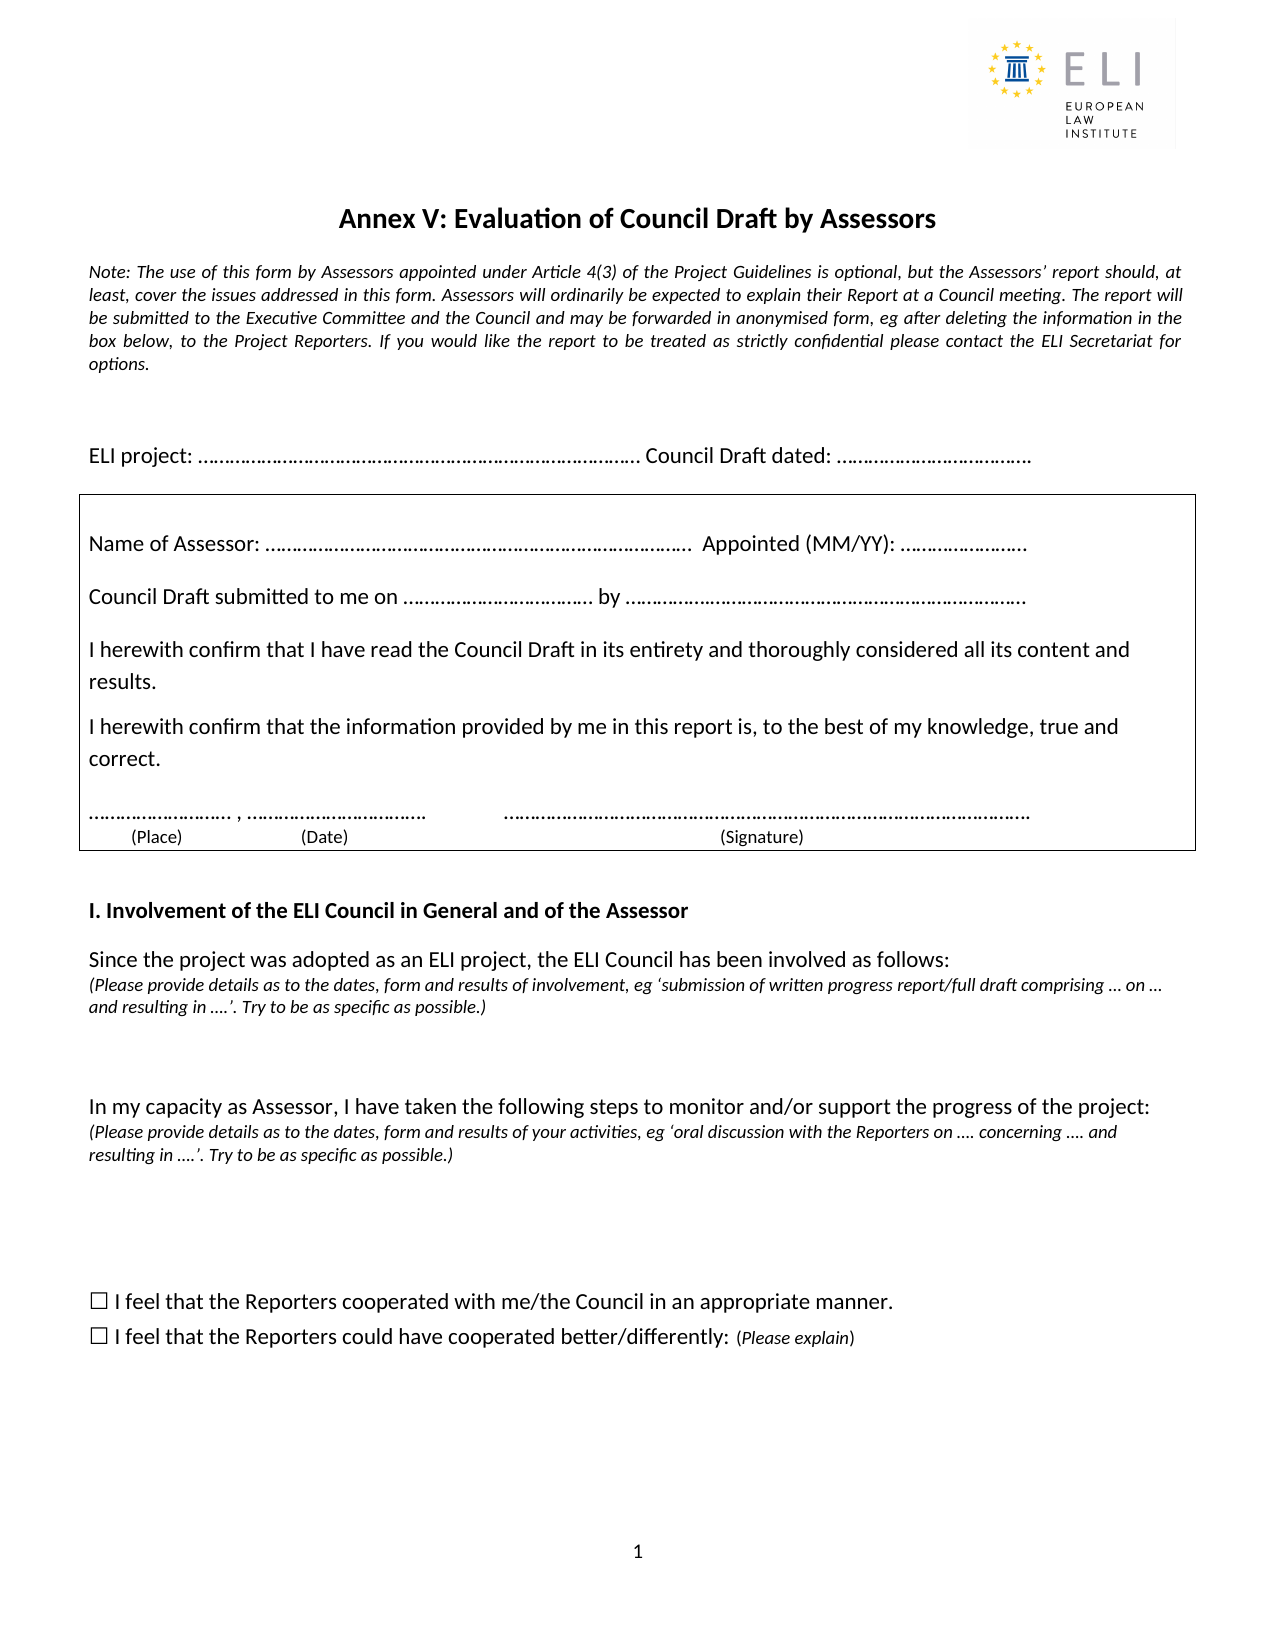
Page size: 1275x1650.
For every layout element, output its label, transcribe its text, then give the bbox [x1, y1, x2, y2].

text ELI project: ………………………………………………………………………… Council Draft dated: ………………………………. [89, 441, 1186, 469]
text (Place) (Date) (Signature) [80, 822, 1195, 850]
text I. Involvement of the ELI Council in General and of the Assessor [89, 896, 1186, 924]
text I herewith confirm that the information provided by me in this report is, to the best of my knowledge, true and correct. [80, 709, 1195, 772]
picture [968, 18, 1175, 149]
text In my capacity as Assessor, I have taken the following steps to monitor and/or support the progress of the project: (Please provide details as to the dates, form and results of your activities, eg ‘oral discussion with the Reporters on …. concerning …. and resulting in ….’. Try to be as specific as possible.) [89, 1092, 1186, 1166]
text Council Draft submitted to me on ……………………………… by …………….…………………………………………………… [80, 579, 1195, 610]
text Name of Assessor: ……………………………………………………………………… Appointed (MM/YY): …………………… [80, 526, 1195, 557]
text Note: The use of this form by Assessors appointed under Article 4(3) of the Project Guidelines is optional, but the Assessors’ report should, at least, cover the issues addressed in this form. Assessors will ordinarily be expected to explain their Report at a Council meeting. The report will be submitted to the Executive Committee and the Council and may be forwarded in anonymised form, eg after deleting the information in the box below, to the Project Reporters. If you would like the report to be treated as strictly confidential please contact the ELI Secretariat for options. [89, 261, 1186, 375]
text I feel that the Reporters cooperated with me/the Council in an appropriate manner. I feel that the Reporters could have cooperated better/differently: (Please explain) [89, 1285, 1186, 1352]
text Since the project was adopted as an ELI project, the ELI Council has been involved as follows: (Please provide details as to the dates, form and results of involvement, eg ‘submission of written progress report/full draft comprising … on … and resulting in ….’. Try to be as specific as possible.) [89, 945, 1186, 1019]
text Annex V: Evaluation of Council Draft by Assessors [89, 200, 1186, 236]
text I herewith confirm that I have read the Council Draft in its entirety and thoroughly considered all its content and results. [80, 632, 1195, 695]
text ……………………… , ……………………………. ………………………………………………………………………………………. [80, 794, 1195, 822]
